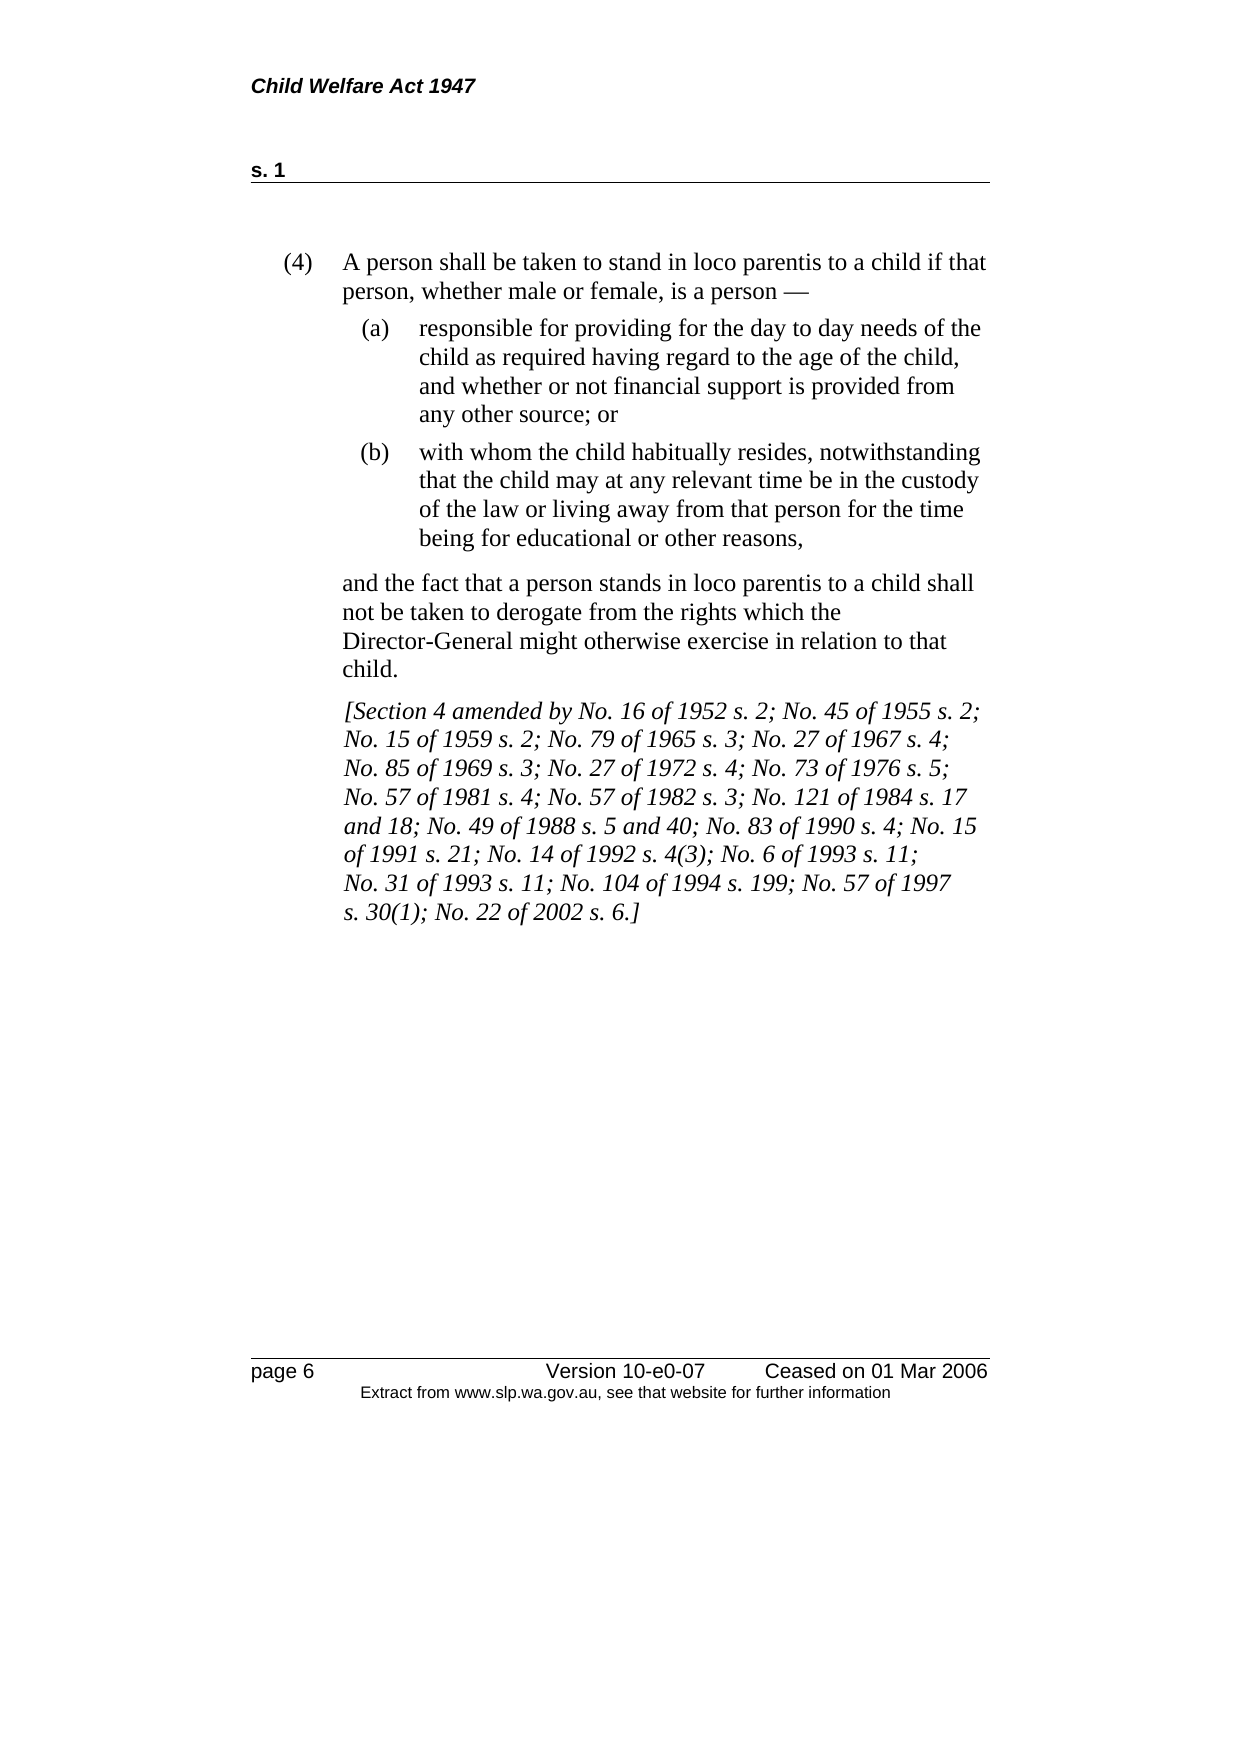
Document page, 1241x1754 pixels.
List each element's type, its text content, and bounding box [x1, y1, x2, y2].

text (b) with whom the child habitually resides, notwithstanding that the child may at any relevant time be in the custody of the law or living away from that person for the time being for educational or other reasons, [251, 437, 990, 552]
text (a) responsible for providing for the day to day needs of the child as required having regard to the age of the child, and whether or not financial support is provided from any other source; or [251, 313, 990, 428]
text and the fact that a person stands in loco parentis to a child shall not be taken to derogate from the rights which the Director-General might otherwise exercise in relation to that child. [251, 568, 990, 683]
text [Section 4 amended by No. 16 of 1952 s. 2; No. 45 of 1955 s. 2; No. 15 of 1959 s. 2; No. 79 of 1965 s. 3; No. 27 of 1967 s. 4; No. 85 of 1969 s. 3; No. 27 of 1972 s. 4; No. 73 of 1976 s. 5; No. 57 of 1981 s. 4; No. 57 of 1982 s. 3; No. 121 of 1984 s. 17 and 18; No. 49 of 1988 s. 5 and 40; No. 83 of 1990 s. 4; No. 15 of 1991 s. 21; No. 14 of 1992 s. 4(3); No. 6 of 1993 s. 11; No. 31 of 1993 s. 11; No. 104 of 1994 s. 199; No. 57 of 1997 s. 30(1); No. 22 of 2002 s. 6.] [251, 696, 990, 926]
text (4) A person shall be taken to stand in loco parentis to a child if that person, whether male or female, is a person — [251, 247, 990, 305]
